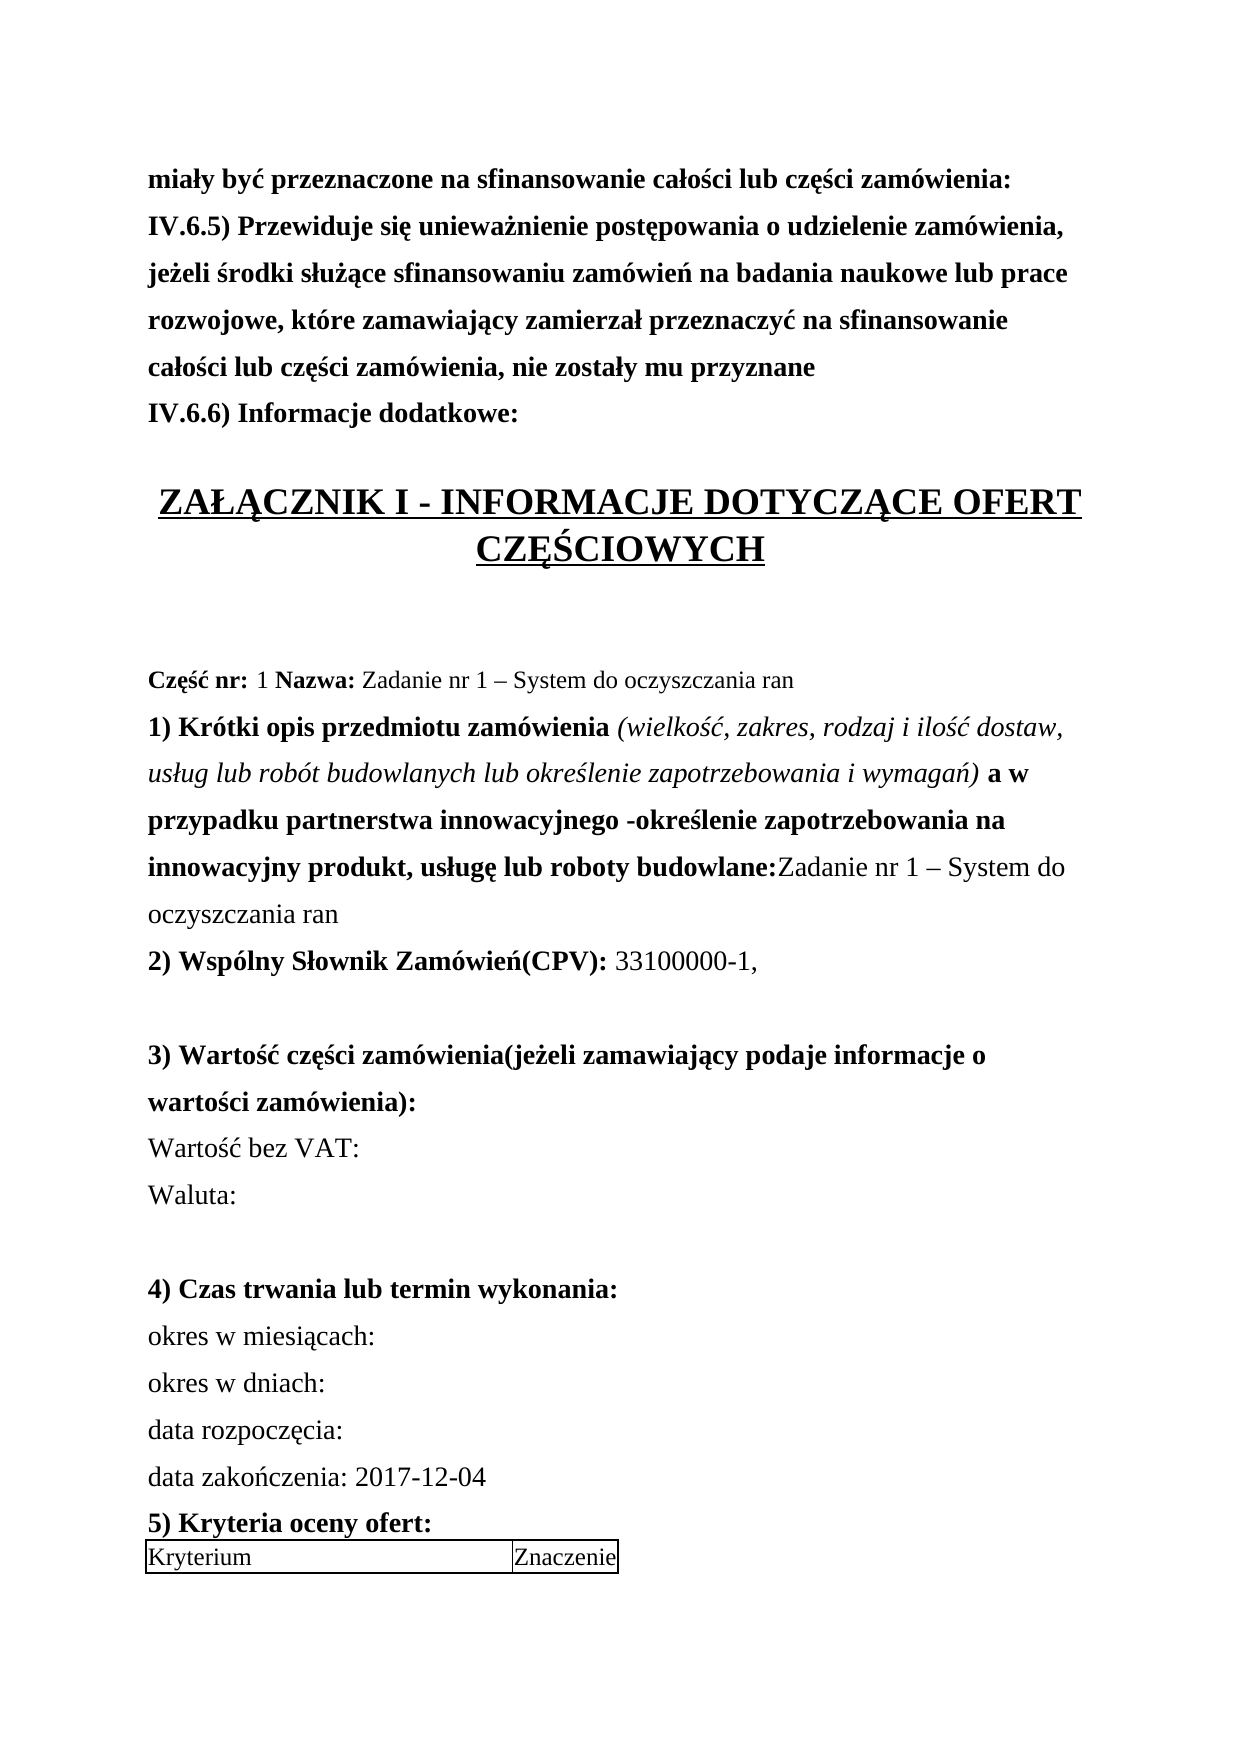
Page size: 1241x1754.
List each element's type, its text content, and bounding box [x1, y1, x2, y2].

table_header Kryterium [147, 1541, 512, 1572]
text 1) Krótki opis przedmiotu zamówienia (wielkość, zakres, rodzaj i ilość dostaw, usług lub robót budowlanych lub określenie zapotrzebowania i wymagań) a w przypadku partnerstwa innowacyjnego -określenie zapotrzebowania na innowacyjny produkt, usługę lub roboty budowlane:Zadanie nr 1 – System do oczyszczania ran 2) Wspólny Słownik Zamówień(CPV): 33100000-1, 3) Wartość części zamówienia(jeżeli zamawiający podaje informacje o wartości zamówienia): Wartość bez VAT: Waluta: 4) Czas trwania lub termin wykonania: okres w miesiącach: okres w dniach: data rozpoczęcia: data zakończenia: 2017-12-04 5) Kryteria oceny ofert: [148, 695, 1093, 1539]
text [148, 148, 1093, 476]
text ZAŁĄCZNIK I - INFORMACJE DOTYCZĄCE OFERT CZĘŚCIOWYCH [148, 476, 1093, 569]
table_header 1 [255, 663, 273, 695]
table_header Nazwa: [273, 663, 360, 695]
table_header Część nr: [146, 663, 254, 695]
table_header Znaczenie [513, 1541, 617, 1572]
table_header Zadanie nr 1 – System do oczyszczania ran [360, 663, 801, 695]
